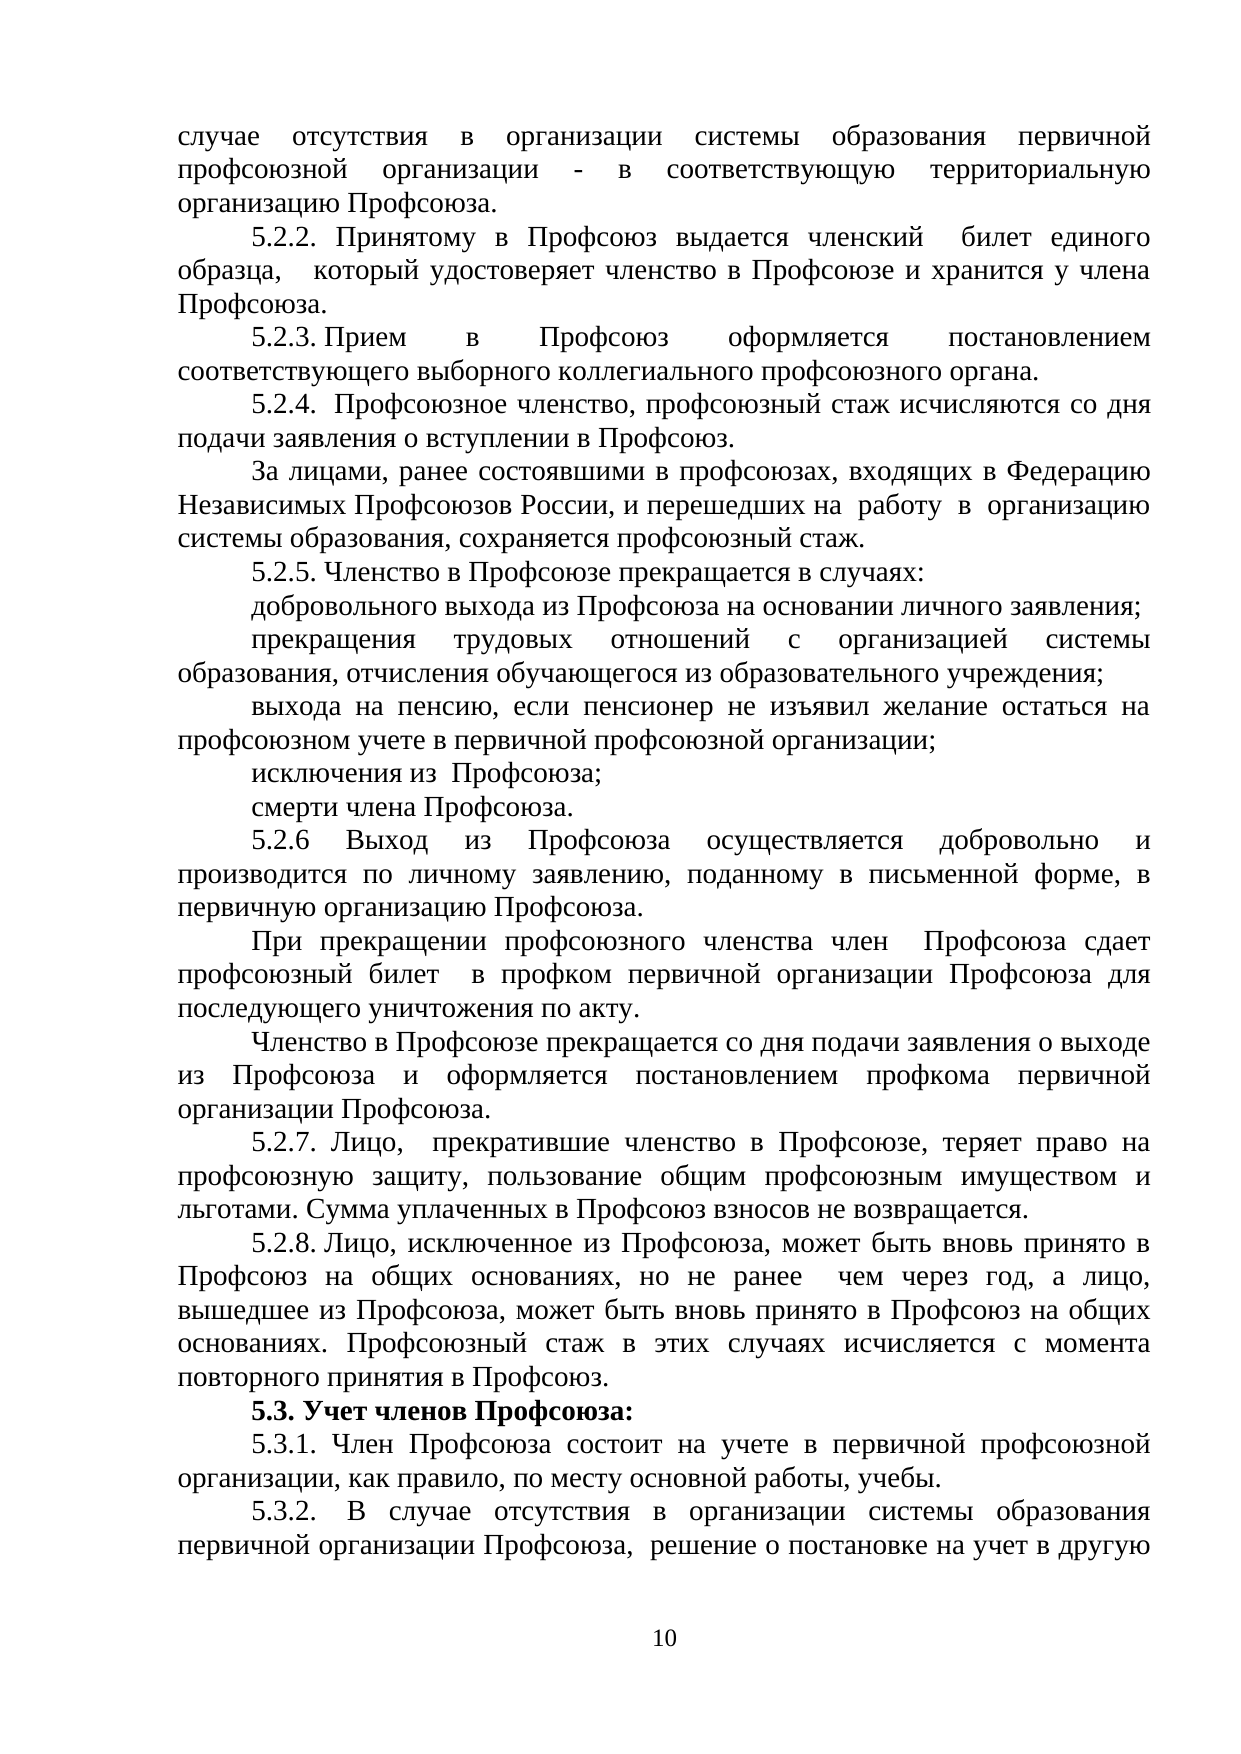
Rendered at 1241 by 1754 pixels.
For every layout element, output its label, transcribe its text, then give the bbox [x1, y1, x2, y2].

text При прекращении профсоюзного членства член Профсоюза сдает профсоюзный билет в профком первичной организации Профсоюза для последующего уничтожения по акту. [177, 923, 1152, 1024]
text исключения из Профсоюза; [177, 755, 1152, 789]
text 5.2.6 Выход из Профсоюза осуществляется добровольно и производится по личному заявлению, поданному в письменной форме, в первичную организацию Профсоюза. [177, 822, 1152, 923]
text 5.2.7. Лицо, прекратившие членство в Профсоюзе, теряет право на профсоюзную защиту, пользование общим профсоюзным имуществом и льготами. Сумма уплаченных в Профсоюз взносов не возвращается. [177, 1124, 1152, 1225]
text 5.2.3. Прием в Профсоюз оформляется постановлением соответствующего выборного коллегиального профсоюзного органа. [177, 319, 1152, 386]
subtitle 5.3. Учет членов Профсоюза: [177, 1393, 1152, 1426]
text 5.2.5. Членство в Профсоюзе прекращается в случаях: [177, 554, 1152, 588]
text Членство в Профсоюзе прекращается со дня подачи заявления о выходе из Профсоюза и оформляется постановлением профкома первичной организации Профсоюза. [177, 1024, 1152, 1124]
text 5.2.2. Принятому в Профсоюз выдается членский билет единого образца, который удостоверяет членство в Профсоюзе и хранится у члена Профсоюза. [177, 219, 1152, 319]
text За лицами, ранее состоявшими в профсоюзах, входящих в Федерацию Независимых Профсоюзов России, и перешедших на работу в организацию системы образования, сохраняется профсоюзный стаж. [177, 453, 1152, 554]
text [177, 1493, 1152, 1560]
text выхода на пенсию, если пенсионер не изъявил желание остаться на профсоюзном учете в первичной профсоюзной организации; [177, 688, 1152, 755]
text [177, 118, 1152, 219]
text смерти члена Профсоюза. [177, 789, 1152, 822]
subtitle 5.3.1. Член Профсоюза состоит на учете в первичной профсоюзной организации, как правило, по месту основной работы, учебы. [177, 1426, 1152, 1493]
text 5.2.4. Профсоюзное членство, профсоюзный стаж исчисляются со дня подачи заявления о вступлении в Профсоюз. [177, 386, 1152, 453]
text 5.2.8. Лицо, исключенное из Профсоюза, может быть вновь принято в Профсоюз на общих основаниях, но не ранее чем через год, а лицо, вышедшее из Профсоюза, может быть вновь принято в Профсоюз на общих основаниях. Профсоюзный стаж в этих случаях исчисляется с момента повторного принятия в Профсоюз. [177, 1225, 1152, 1393]
text добровольного выхода из Профсоюза на основании личного заявления; [177, 588, 1152, 621]
text прекращения трудовых отношений с организацией системы образования, отчисления обучающегося из образовательного учреждения; [177, 621, 1152, 688]
